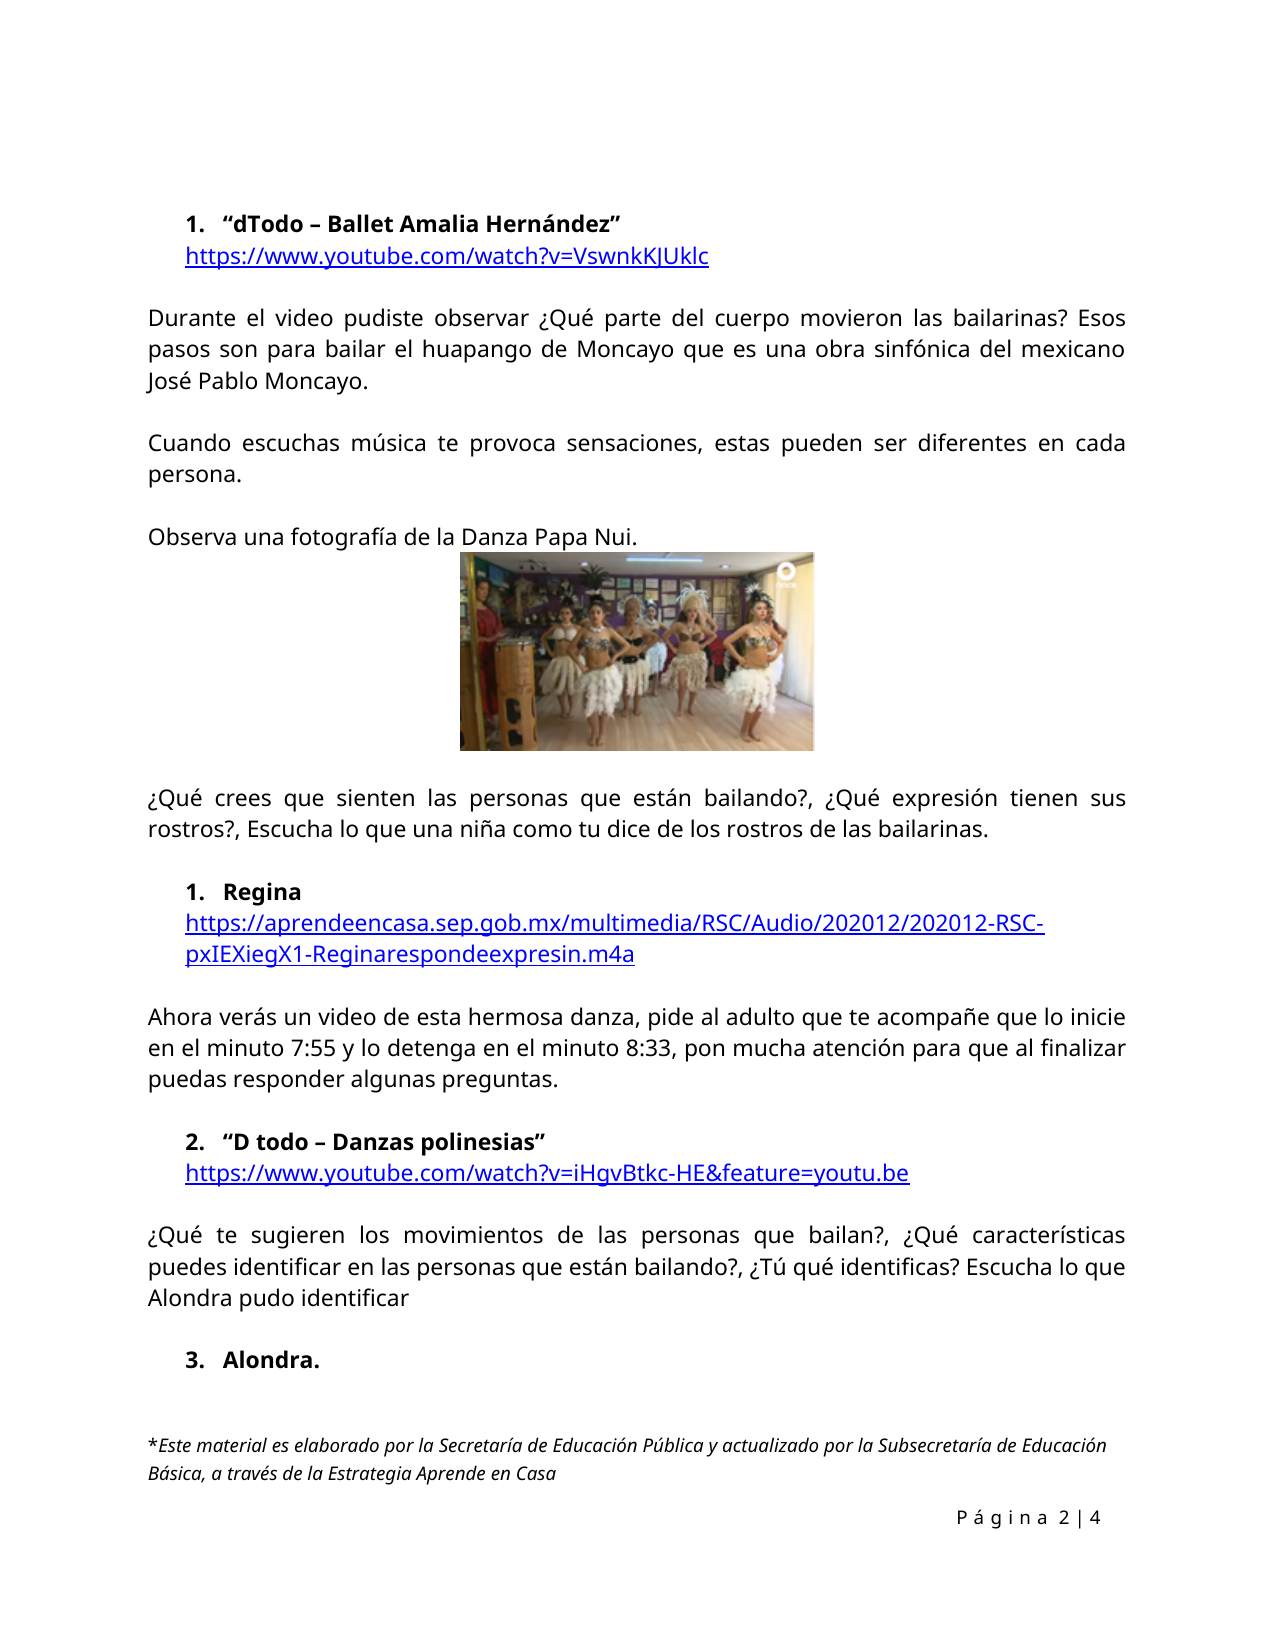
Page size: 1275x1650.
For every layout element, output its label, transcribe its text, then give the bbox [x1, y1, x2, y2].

text Durante el video pudiste observar ¿Qué parte del cuerpo movieron las bailarinas? Esos pasos son para bailar el huapango de Moncayo que es una obra sinfónica del mexicano José Pablo Moncayo. [148, 302, 1127, 396]
text ¿Qué te sugieren los movimientos de las personas que bailan?, ¿Qué características puedes identificar en las personas que están bailando?, ¿Tú qué identificas? Escucha lo que Alondra pudo identificar [148, 1219, 1127, 1313]
text https://aprendeencasa.sep.gob.mx/multimedia/RSC/Audio/202012/202012-RSC-pxIEXiegX1-Reginarespondeexpresin.m4a [185, 907, 1127, 969]
text https://www.youtube.com/watch?v=iHgvBtkc-HE&feature=youtu.be [185, 1157, 1127, 1188]
list Regina [185, 876, 1127, 907]
text Observa una fotografía de la Danza Papa Nui. [148, 521, 1127, 552]
picture [460, 552, 815, 751]
text Ahora verás un video de esta hermosa danza, pide al adulto que te acompañe que lo inicie en el minuto 7:55 y lo detenga en el minuto 8:33, pon mucha atención para que al finalizar puedas responder algunas preguntas. [148, 1001, 1127, 1094]
list “D todo – Danzas polinesias” [185, 1126, 1127, 1157]
text Cuando escuchas música te provoca sensaciones, estas pueden ser diferentes en cada persona. [148, 427, 1127, 490]
text ¿Qué crees que sienten las personas que están bailando?, ¿Qué expresión tienen sus rostros?, Escucha lo que una niña como tu dice de los rostros de las bailarinas. [148, 782, 1127, 844]
list Alondra. [185, 1344, 1127, 1376]
text https://www.youtube.com/watch?v=VswnkKJUklc [185, 240, 1127, 271]
list “dTodo – Ballet Amalia Hernández” [185, 208, 1127, 240]
